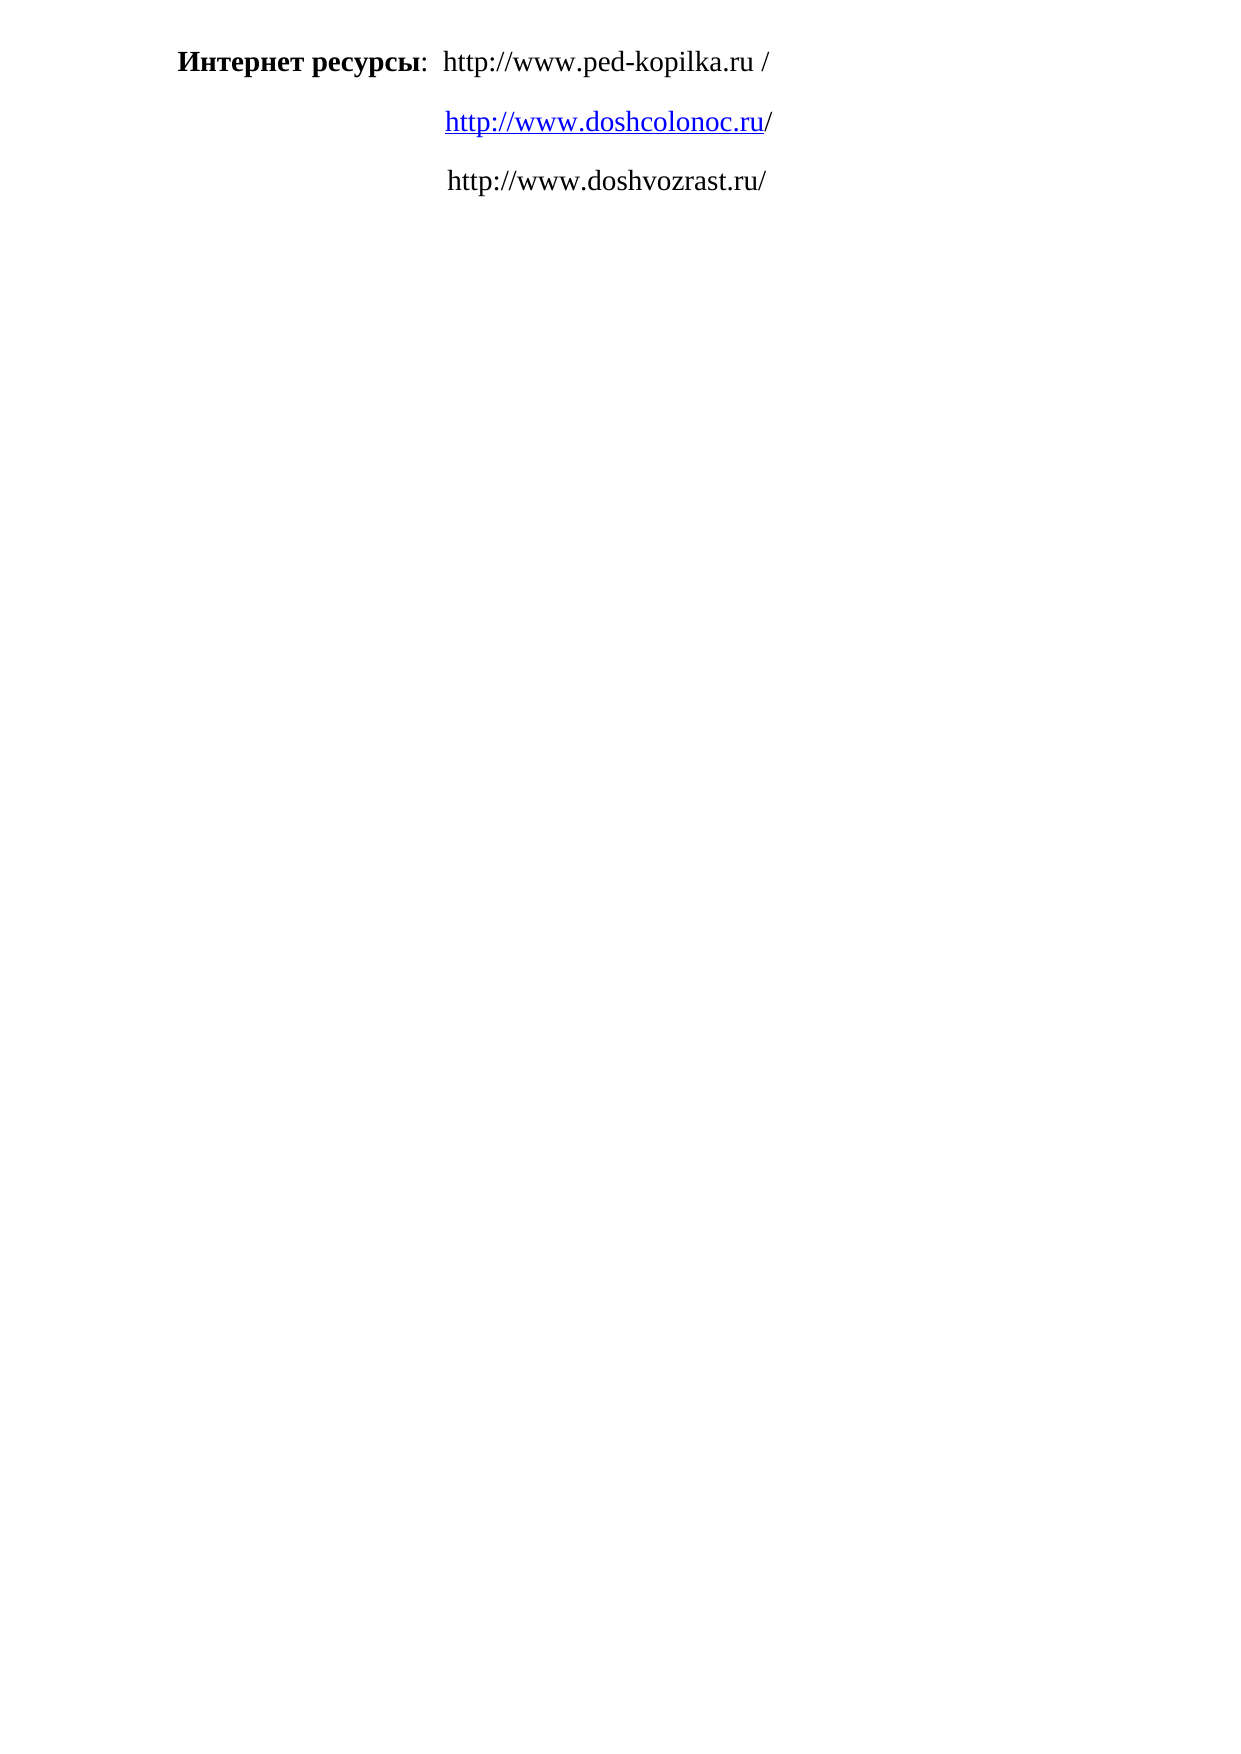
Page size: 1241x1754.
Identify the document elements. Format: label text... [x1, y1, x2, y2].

text Интернет ресурсы: http://www.ped-kopilka.ru / [177, 44, 1152, 78]
text http://www.doshсоlonoc.ru/ [177, 104, 1152, 137]
text http://www.doshvozrast.ru/ [177, 163, 1152, 197]
